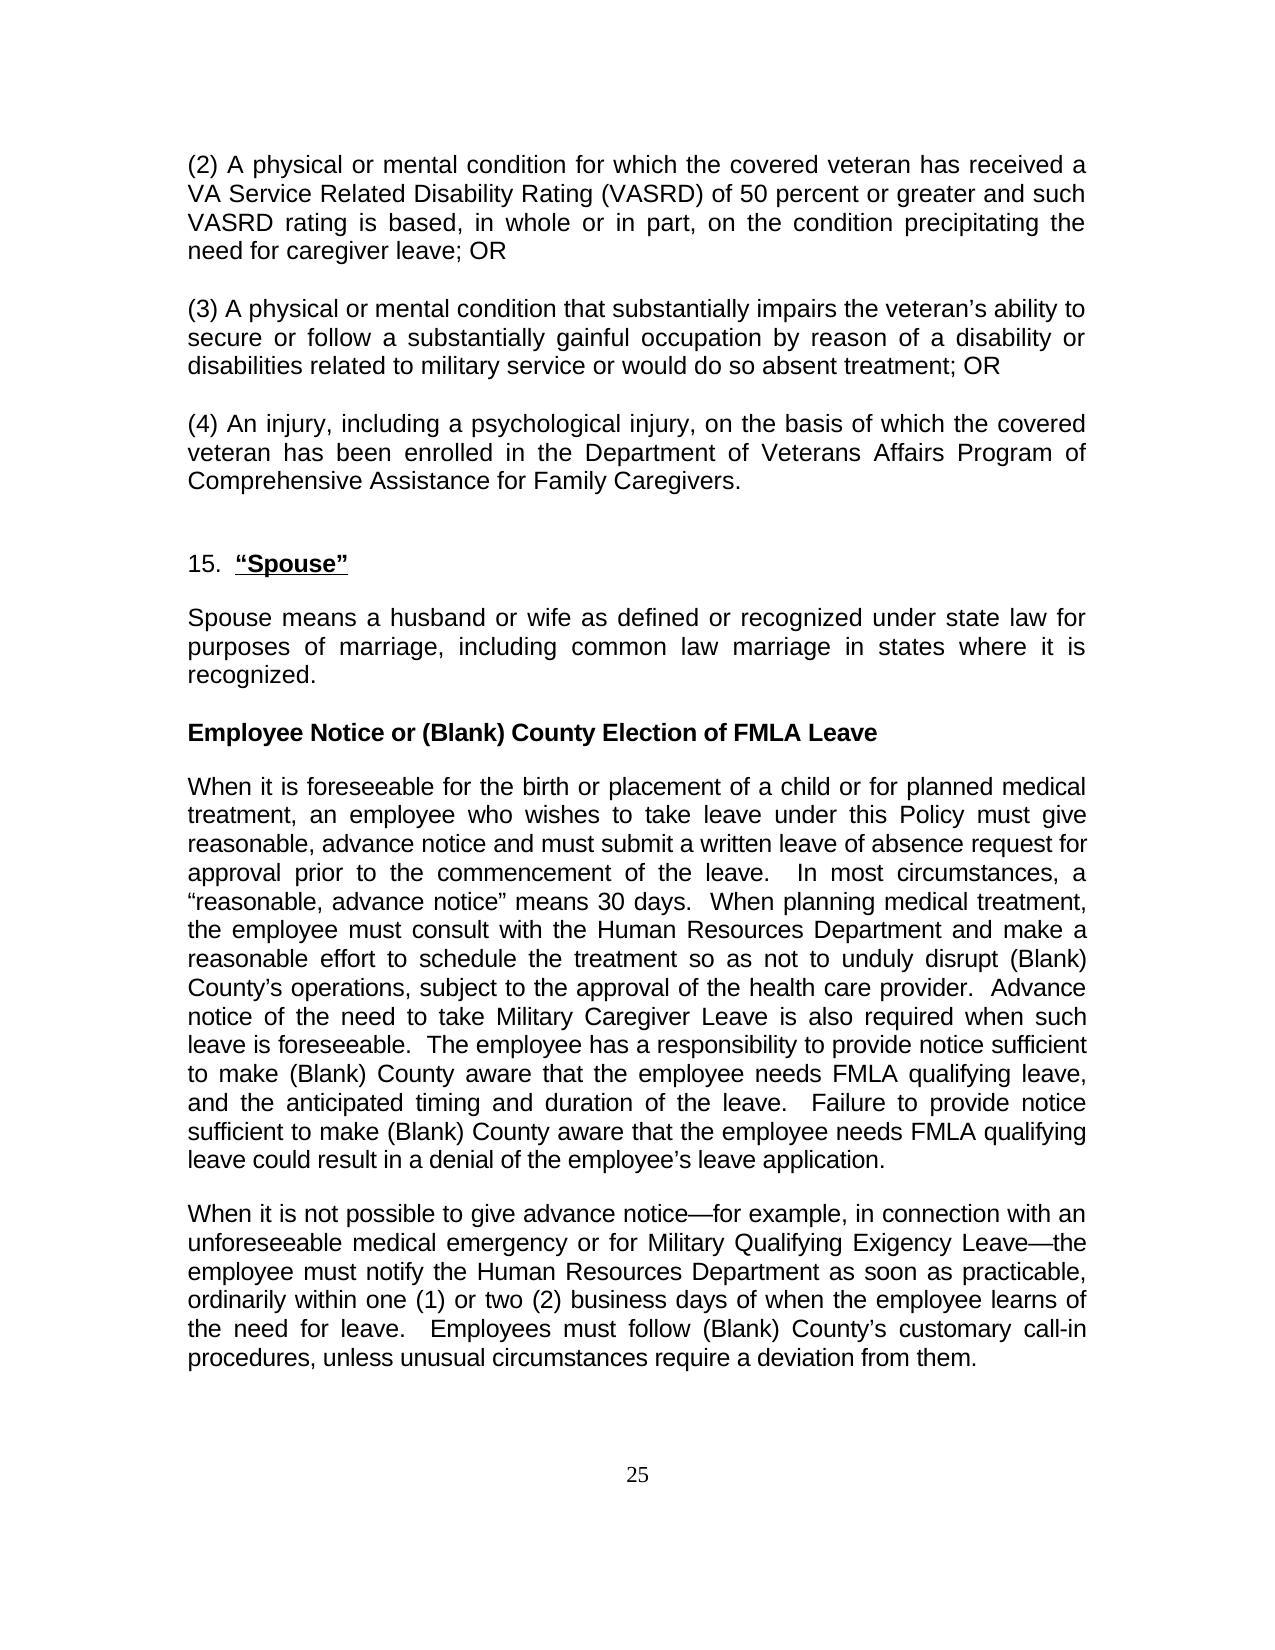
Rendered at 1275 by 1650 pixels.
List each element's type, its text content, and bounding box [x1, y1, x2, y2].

text Employee Notice or (Blank) County Election of FMLA Leave [187, 718, 1087, 746]
text When it is foreseeable for the birth or placement of a child or for planned medical treatment, an employee who wishes to take leave under this Policy must give reasonable, advance notice and must submit a written leave of absence request for approval prior to the commencement of the leave. In most circumstances, a “reasonable, advance notice” means 30 days. When planning medical treatment, the employee must consult with the Human Resources Department and make a reasonable effort to schedule the treatment so as not to unduly disrupt (Blank) County’s operations, subject to the approval of the health care provider. Advance notice of the need to take Military Caregiver Leave is also required when such leave is foreseeable. The employee has a responsibility to provide notice sufficient to make (Blank) County aware that the employee needs FMLA qualifying leave, and the anticipated timing and duration of the leave. Failure to provide notice sufficient to make (Blank) County aware that the employee needs FMLA qualifying leave could result in a denial of the employee’s leave application. [187, 771, 1087, 1174]
text (2) A physical or mental condition for which the covered veteran has received a VA Service Related Disability Rating (VASRD) of 50 percent or greater and such VASRD rating is based, in whole or in part, on the condition precipitating the need for caregiver leave; OR [187, 150, 1087, 265]
text 15. “Spouse” [187, 549, 1087, 578]
text When it is not possible to give advance notice—for example, in connection with an unforeseeable medical emergency or for Military Qualifying Exigency Leave—the employee must notify the Human Resources Department as soon as practicable, ordinarily within one (1) or two (2) business days of when the employee learns of the need for leave. Employees must follow (Blank) County’s customary call-in procedures, unless unusual circumstances require a deviation from them. [187, 1199, 1087, 1371]
text (3) A physical or mental condition that substantially impairs the veteran’s ability to secure or follow a substantially gainful occupation by reason of a disability or disabilities related to military service or would do so absent treatment; OR [187, 294, 1087, 380]
text Spouse means a husband or wife as defined or recognized under state law for purposes of marriage, including common law marriage in states where it is recognized. [187, 603, 1087, 689]
text (4) An injury, including a psychological injury, on the basis of which the covered veteran has been enrolled in the Department of Veterans Affairs Program of Comprehensive Assistance for Family Caregivers. [187, 409, 1087, 495]
